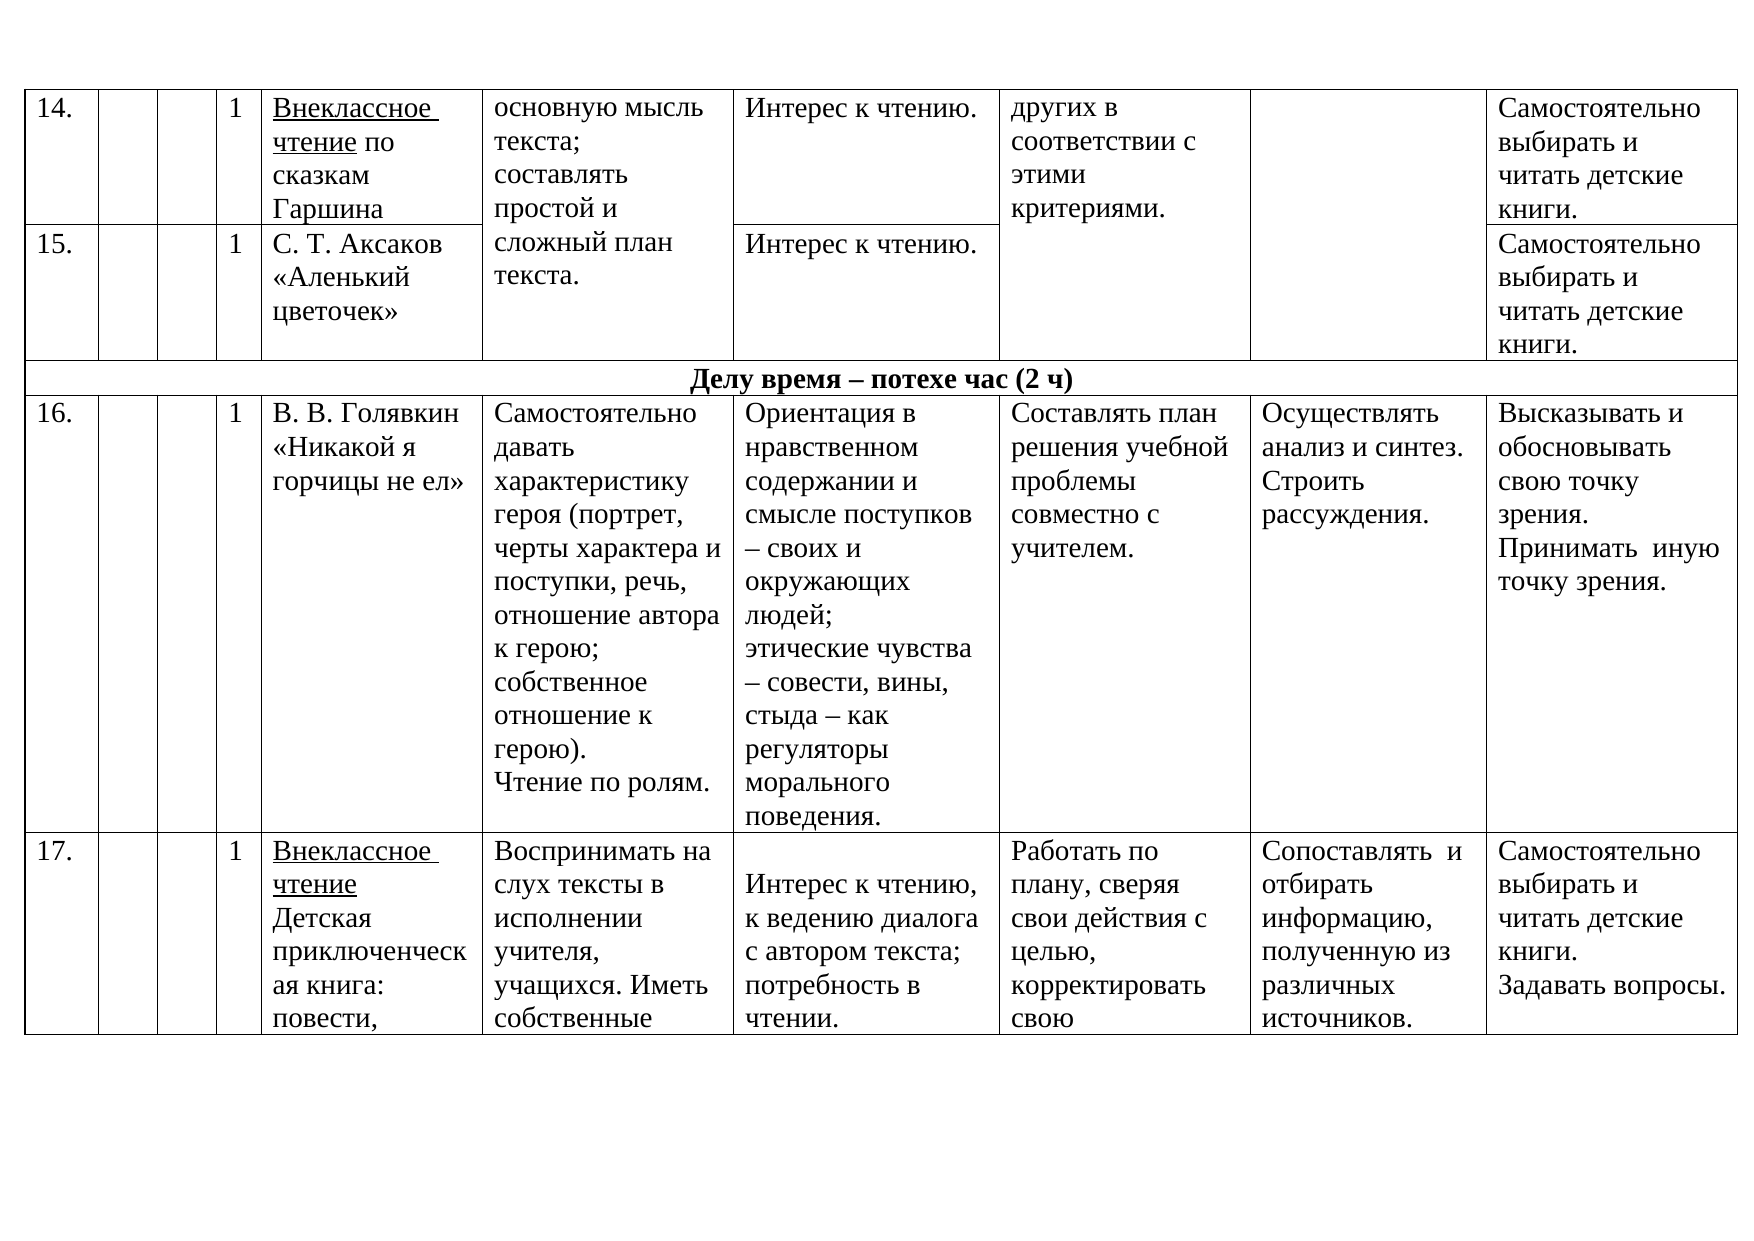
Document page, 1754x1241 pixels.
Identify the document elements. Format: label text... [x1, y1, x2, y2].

table_cell 15. [26, 225, 98, 360]
table_cell Осуществлять анализ и синтез. Строить рассуждения. [1251, 396, 1486, 832]
table_cell Самостоятельно выбирать и читать детские книги. [1487, 225, 1737, 360]
table_cell Самостоятельно выбирать и читать детские книги. [1487, 90, 1737, 224]
table_cell Интерес к чтению. [734, 90, 999, 224]
table_cell С. Т. Аксаков «Аленький цветочек» [262, 225, 482, 360]
table_cell 1 [217, 225, 261, 360]
table_cell Интерес к чтению. [734, 225, 999, 360]
table_cell В. В. Голявкин «Никакой я горчицы не ел» [262, 396, 482, 832]
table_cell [1000, 833, 1250, 1034]
table_cell 17. [26, 833, 98, 1034]
table_cell Составлять план решения учебной проблемы совместно с учителем. [1000, 396, 1250, 832]
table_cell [1000, 90, 1250, 360]
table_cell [734, 833, 999, 1034]
table_cell [99, 90, 157, 224]
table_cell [1251, 833, 1486, 1034]
table_cell [99, 396, 157, 832]
table_cell [158, 225, 216, 360]
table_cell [483, 90, 733, 360]
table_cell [357, 833, 482, 1034]
table_cell Высказывать и обосновывать свою точку зрения. Принимать иную точку зрения. [1487, 396, 1737, 832]
table_cell Внеклассное чтение по сказкам Гаршина [370, 90, 482, 224]
table_cell Воспринимать на слух тексты в исполнении учителя, учащихся. Иметь собственные читательские приоритеты. [600, 833, 733, 1034]
table_cell [158, 396, 216, 832]
table_cell 1 [217, 833, 261, 1034]
table_cell 1 [217, 396, 261, 832]
table_cell Ориентация в нравственном содержании и смысле поступков – своих и окружающих людей; этические чувства – совести, вины, стыда – как регуляторы морального поведения. [734, 396, 999, 832]
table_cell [1487, 833, 1737, 1034]
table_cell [1251, 90, 1486, 360]
table_cell [99, 833, 157, 1034]
table_cell 16. [26, 396, 98, 832]
table_cell [99, 225, 157, 360]
table_cell 14. [26, 90, 98, 224]
table_cell [158, 90, 216, 224]
table_cell Самостоятельно давать характеристику героя (портрет, черты характера и поступки, речь, отношение автора к герою; собственное отношение к герою). Чтение по ролям. [483, 396, 733, 832]
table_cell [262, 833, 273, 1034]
table_cell Делу время – потехе час (2 ч) [26, 361, 1737, 394]
table_cell 1 [217, 90, 261, 224]
table_cell [158, 833, 216, 1034]
